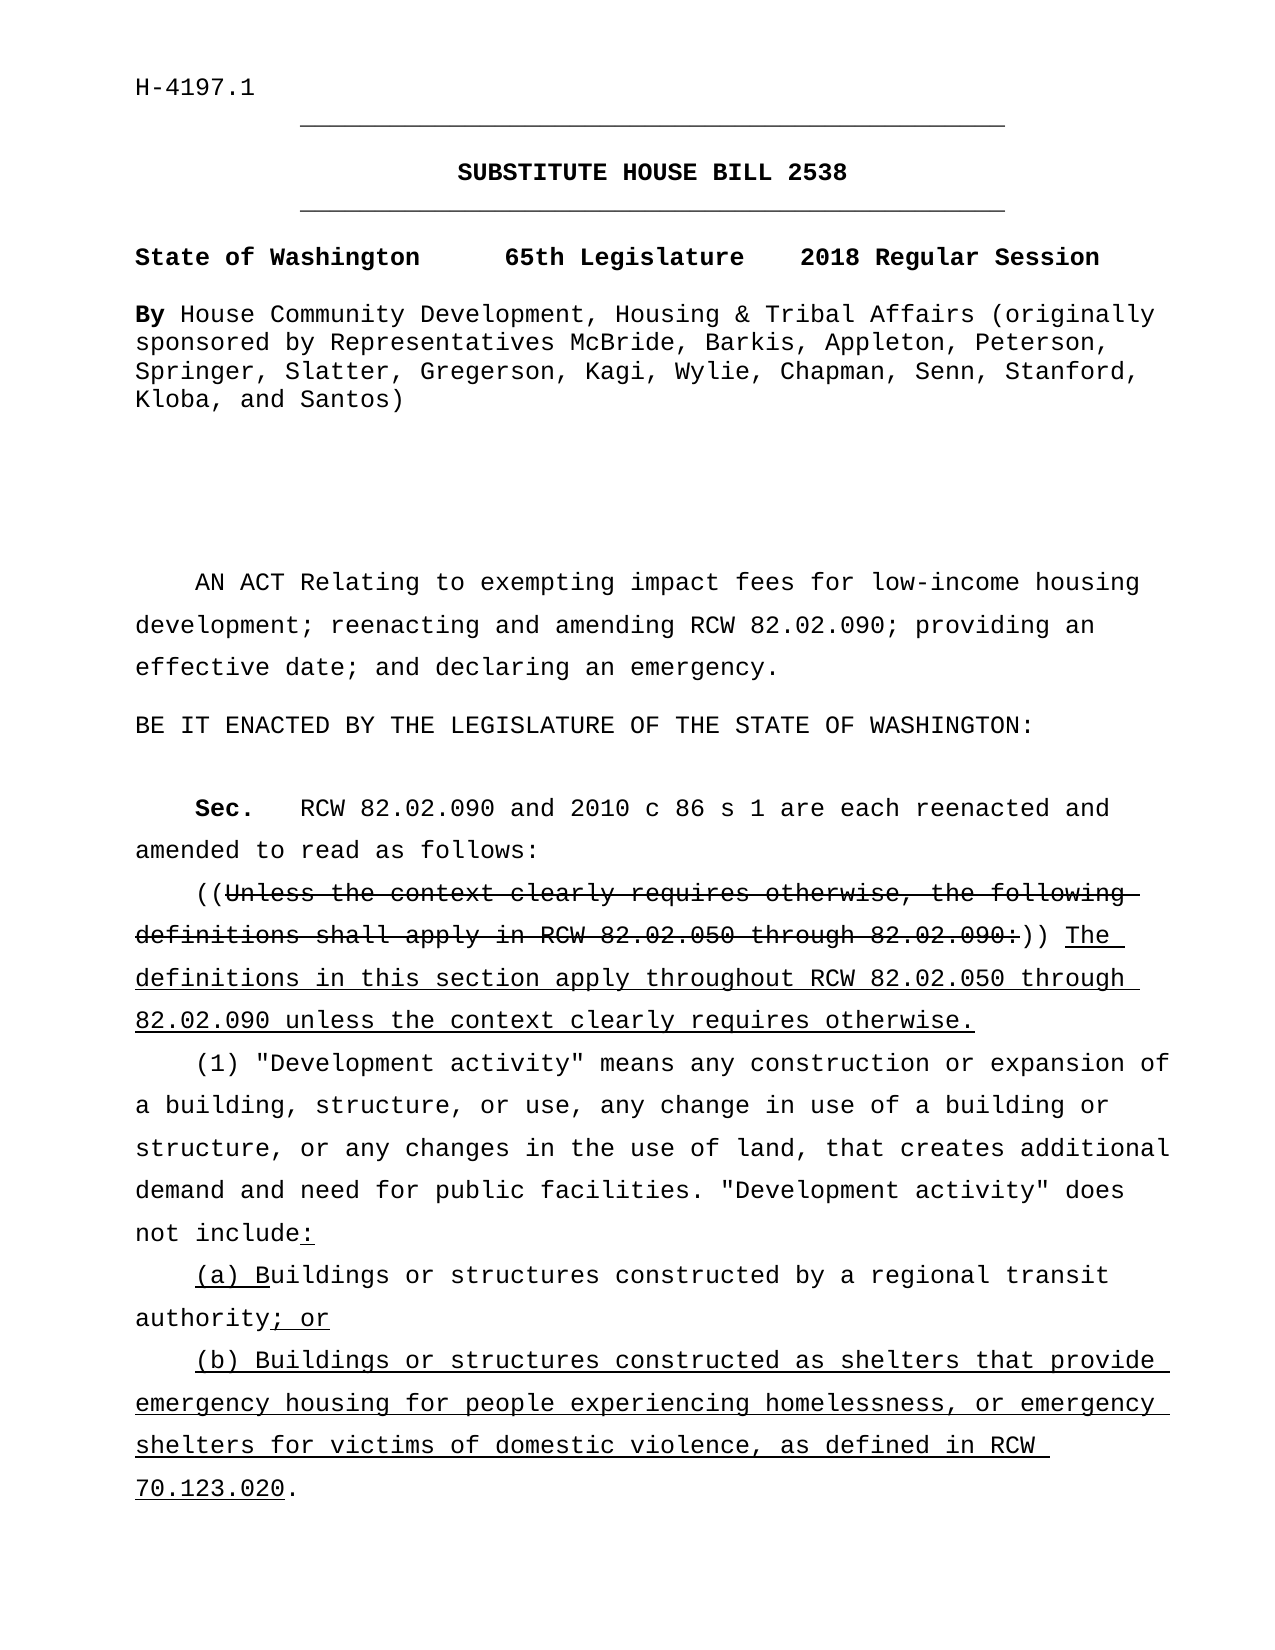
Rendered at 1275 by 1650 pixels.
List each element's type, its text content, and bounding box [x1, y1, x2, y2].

text H-4197.1 [135, 75, 1170, 103]
text (b) Buildings or structures constructed as shelters that provide emergency housing for people experiencing homelessness, or emergency shelters for victims of domestic violence, as defined in RCW 70.123.020. [135, 1415, 1170, 1505]
text AN ACT Relating to exempting impact fees for low-income housing development; reenacting and amending RCW 82.02.090; providing an effective date; and declaring an emergency. [135, 557, 1170, 684]
text State of Washington 65th Legislature 2018 Regular Session [135, 245, 1170, 273]
text SUBSTITUTE HOUSE BILL 2538 [135, 160, 1170, 188]
text By House Community Development, Housing & Tribal Affairs (originally sponsored by Representatives McBride, Barkis, Appleton, Peterson, Springer, Slatter, Gregerson, Kagi, Wylie, Chapman, Senn, Stanford, Kloba, and Santos) [135, 302, 1170, 415]
text _______________________________________________ [135, 103, 1170, 132]
text (b) Buildings or structures constructed as shelters that provide emergency housing for people experiencing homelessness, or emergency shelters for victims of domestic violence, as defined in RCW 70.123.020. [135, 1335, 1170, 1414]
text (a) Buildings or structures constructed by a regional transit authority; or [135, 1250, 1170, 1335]
text ((Unless the context clearly requires otherwise, the following definitions shall apply in RCW 82.02.050 through 82.02.090:)) The definitions in this section apply throughout RCW 82.02.050 through 82.02.090 unless the context clearly requires otherwise. [135, 867, 1170, 1037]
text _______________________________________________ [135, 188, 1170, 217]
text Sec. RCW 82.02.090 and 2010 c 86 s 1 are each reenacted and amended to read as follows: [135, 782, 1170, 867]
text (1) "Development activity" means any construction or expansion of a building, structure, or use, any change in use of a building or structure, or any changes in the use of land, that creates additional demand and need for public facilities. "Development activity" does not include: [135, 1037, 1170, 1250]
text BE IT ENACTED BY THE LEGISLATURE OF THE STATE OF WASHINGTON: [135, 712, 1170, 741]
